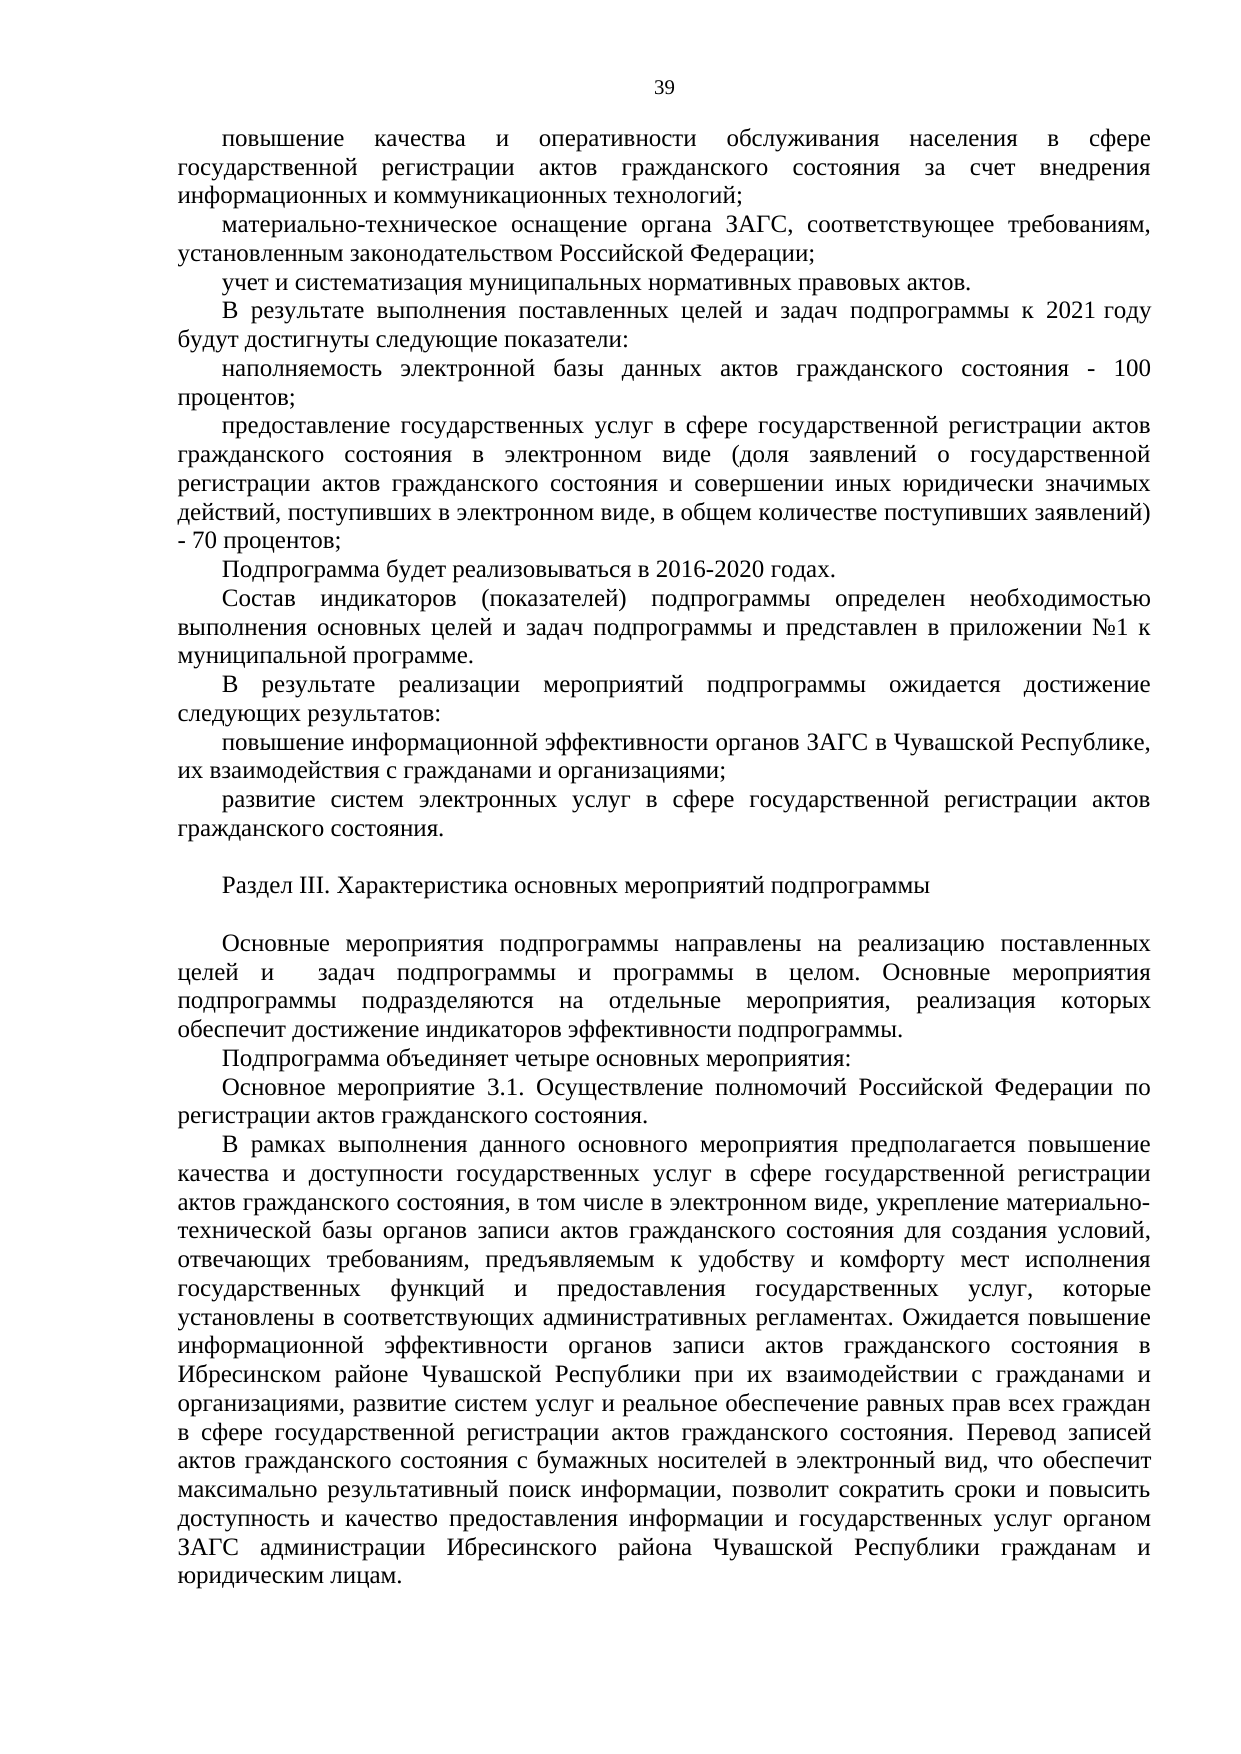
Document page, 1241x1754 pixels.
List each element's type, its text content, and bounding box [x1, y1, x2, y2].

subtitle Раздел III. Характеристика основных мероприятий подпрограммы [177, 871, 1152, 899]
subtitle учет и систематизация муниципальных нормативных правовых актов. [177, 267, 1152, 296]
subtitle Основные мероприятия подпрограммы направлены на реализацию поставленных целей и задач подпрограммы и программы в целом. Основные мероприятия подпрограммы подразделяются на отдельные мероприятия, реализация которых обеспечит достижение индикаторов эффективности подпрограммы. [177, 928, 1152, 1043]
subtitle Подпрограмма будет реализовываться в 2016-2020 годах. [177, 554, 1152, 583]
subtitle повышение качества и оперативности обслуживания населения в сфере государственной регистрации актов гражданского состояния за счет внедрения информационных и коммуникационных технологий; [177, 123, 1152, 209]
subtitle В результате выполнения поставленных целей и задач подпрограммы к 2021 году будут достигнуты следующие показатели: [177, 296, 1152, 353]
subtitle предоставление государственных услуг в сфере государственной регистрации актов гражданского состояния в электронном виде (доля заявлений о государственной регистрации актов гражданского состояния и совершении иных юридически значимых действий, поступивших в электронном виде, в общем количестве поступивших заявлений) - 70 процентов; [177, 411, 1152, 554]
subtitle В рамках выполнения данного основного мероприятия предполагается повышение качества и доступности государственных услуг в сфере государственной регистрации актов гражданского состояния, в том числе в электронном виде, укрепление материально-технической базы органов записи актов гражданского состояния для создания условий, отвечающих требованиям, предъявляемым к удобству и комфорту мест исполнения государственных функций и предоставления государственных услуг, которые установлены в соответствующих административных регламентах. Ожидается повышение информационной эффективности органов записи актов гражданского состояния в Ибресинском районе Чувашской Республики при их взаимодействии с гражданами и организациями, развитие систем услуг и реальное обеспечение равных прав всех граждан в сфере государственной регистрации актов гражданского состояния. Перевод записей актов гражданского состояния с бумажных носителей в электронный вид, что обеспечит максимально результативный поиск информации, позволит сократить сроки и повысить доступность и качество предоставления информации и государственных услуг органом ЗАГС администрации Ибресинского района Чувашской Республики гражданам и юридическим лицам. [177, 1129, 1152, 1589]
subtitle наполняемость электронной базы данных актов гражданского состояния - 100 процентов; [177, 353, 1152, 411]
subtitle Основное мероприятие 3.1. Осуществление полномочий Российской Федерации по регистрации актов гражданского состояния. [177, 1072, 1152, 1129]
subtitle развитие систем электронных услуг в сфере государственной регистрации актов гражданского состояния. [177, 784, 1152, 842]
subtitle Подпрограмма объединяет четыре основных мероприятия: [177, 1043, 1152, 1072]
subtitle В результате реализации мероприятий подпрограммы ожидается достижение следующих результатов: [177, 669, 1152, 727]
subtitle материально-техническое оснащение органа ЗАГС, соответствующее требованиям, установленным законодательством Российской Федерации; [177, 209, 1152, 267]
subtitle повышение информационной эффективности органов ЗАГС в Чувашской Республике, их взаимодействия с гражданами и организациями; [177, 727, 1152, 784]
subtitle Состав индикаторов (показателей) подпрограммы определен необходимостью выполнения основных целей и задач подпрограммы и представлен в приложении №1 к муниципальной программе. [177, 583, 1152, 669]
